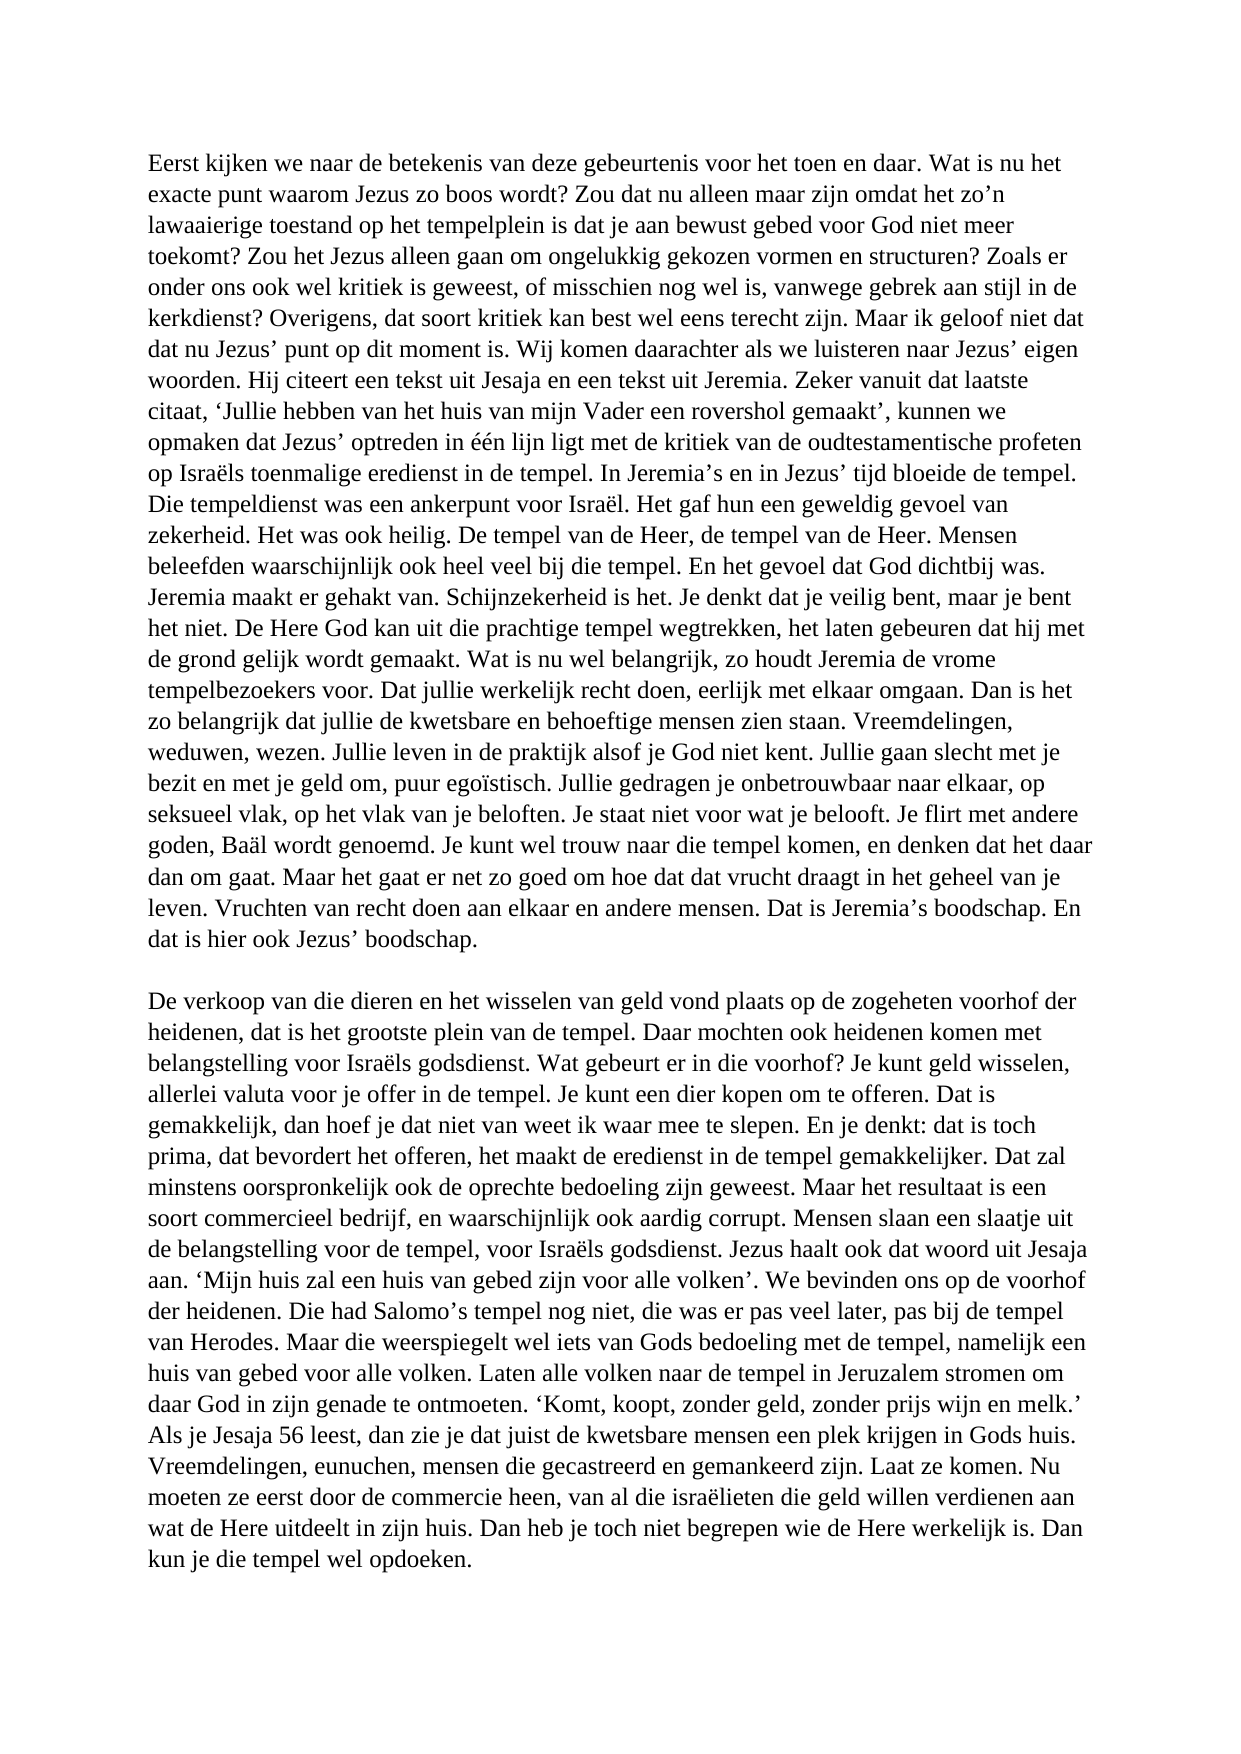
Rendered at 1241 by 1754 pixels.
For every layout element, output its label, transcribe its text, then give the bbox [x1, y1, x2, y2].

text Eerst kijken we naar de betekenis van deze gebeurtenis voor het toen en daar. Wat is nu het exacte punt waarom Jezus zo boos wordt? Zou dat nu alleen maar zijn omdat het zo’n lawaaierige toestand op het tempelplein is dat je aan bewust gebed voor God niet meer toekomt? Zou het Jezus alleen gaan om ongelukkig gekozen vormen en structuren? Zoals er onder ons ook wel kritiek is geweest, of misschien nog wel is, vanwege gebrek aan stijl in de kerkdienst? Overigens, dat soort kritiek kan best wel eens terecht zijn. Maar ik geloof niet dat dat nu Jezus’ punt op dit moment is. Wij komen daarachter als we luisteren naar Jezus’ eigen woorden. Hij citeert een tekst uit Jesaja en een tekst uit Jeremia. Zeker vanuit dat laatste citaat, ‘Jullie hebben van het huis van mijn Vader een rovershol gemaakt’, kunnen we opmaken dat Jezus’ optreden in één lijn ligt met de kritiek van de oudtestamentische profeten op Israëls toenmalige eredienst in de tempel. In Jeremia’s en in Jezus’ tijd bloeide de tempel. Die tempeldienst was een ankerpunt voor Israël. Het gaf hun een geweldig gevoel van zekerheid. Het was ook heilig. De tempel van de Heer, de tempel van de Heer. Mensen beleefden waarschijnlijk ook heel veel bij die tempel. En het gevoel dat God dichtbij was. Jeremia maakt er gehakt van. Schijnzekerheid is het. Je denkt dat je veilig bent, maar je bent het niet. De Here God kan uit die prachtige tempel wegtrekken, het laten gebeuren dat hij met de grond gelijk wordt gemaakt. Wat is nu wel belangrijk, zo houdt Jeremia de vrome tempelbezoekers voor. Dat jullie werkelijk recht doen, eerlijk met elkaar omgaan. Dan is het zo belangrijk dat jullie de kwetsbare en behoeftige mensen zien staan. Vreemdelingen, weduwen, wezen. Jullie leven in de praktijk alsof je God niet kent. Jullie gaan slecht met je bezit en met je geld om, puur egoïstisch. Jullie gedragen je onbetrouwbaar naar elkaar, op seksueel vlak, op het vlak van je beloften. Je staat niet voor wat je belooft. Je flirt met andere goden, Baäl wordt genoemd. Je kunt wel trouw naar die tempel komen, en denken dat het daar dan om gaat. Maar het gaat er net zo goed om hoe dat dat vrucht draagt in het geheel van je leven. Vruchten van recht doen aan elkaar en andere mensen. Dat is Jeremia’s boodschap. En dat is hier ook Jezus’ boodschap. [148, 148, 1093, 952]
text De verkoop van die dieren en het wisselen van geld vond plaats op de zogeheten voorhof der heidenen, dat is het grootste plein van de tempel. Daar mochten ook heidenen komen met belangstelling voor Israëls godsdienst. Wat gebeurt er in die voorhof? Je kunt geld wisselen, allerlei valuta voor je offer in de tempel. Je kunt een dier kopen om te offeren. Dat is gemakkelijk, dan hoef je dat niet van weet ik waar mee te slepen. En je denkt: dat is toch prima, dat bevordert het offeren, het maakt de eredienst in de tempel gemakkelijker. Dat zal minstens oorspronkelijk ook de oprechte bedoeling zijn geweest. Maar het resultaat is een soort commercieel bedrijf, en waarschijnlijk ook aardig corrupt. Mensen slaan een slaatje uit de belangstelling voor de tempel, voor Israëls godsdienst. Jezus haalt ook dat woord uit Jesaja aan. ‘Mijn huis zal een huis van gebed zijn voor alle volken’. We bevinden ons op de voorhof der heidenen. Die had Salomo’s tempel nog niet, die was er pas veel later, pas bij de tempel van Herodes. Maar die weerspiegelt wel iets van Gods bedoeling met de tempel, namelijk een huis van gebed voor alle volken. Laten alle volken naar de tempel in Jeruzalem stromen om daar God in zijn genade te ontmoeten. ‘Komt, koopt, zonder geld, zonder prijs wijn en melk.’ Als je Jesaja 56 leest, dan zie je dat juist de kwetsbare mensen een plek krijgen in Gods huis. Vreemdelingen, eunuchen, mensen die gecastreerd en gemankeerd zijn. Laat ze komen. Nu moeten ze eerst door de commercie heen, van al die israëlieten die geld willen verdienen aan wat de Here uitdeelt in zijn huis. Dan heb je toch niet begrepen wie de Here werkelijk is. Dan kun je die tempel wel opdoeken. [148, 986, 1093, 1573]
